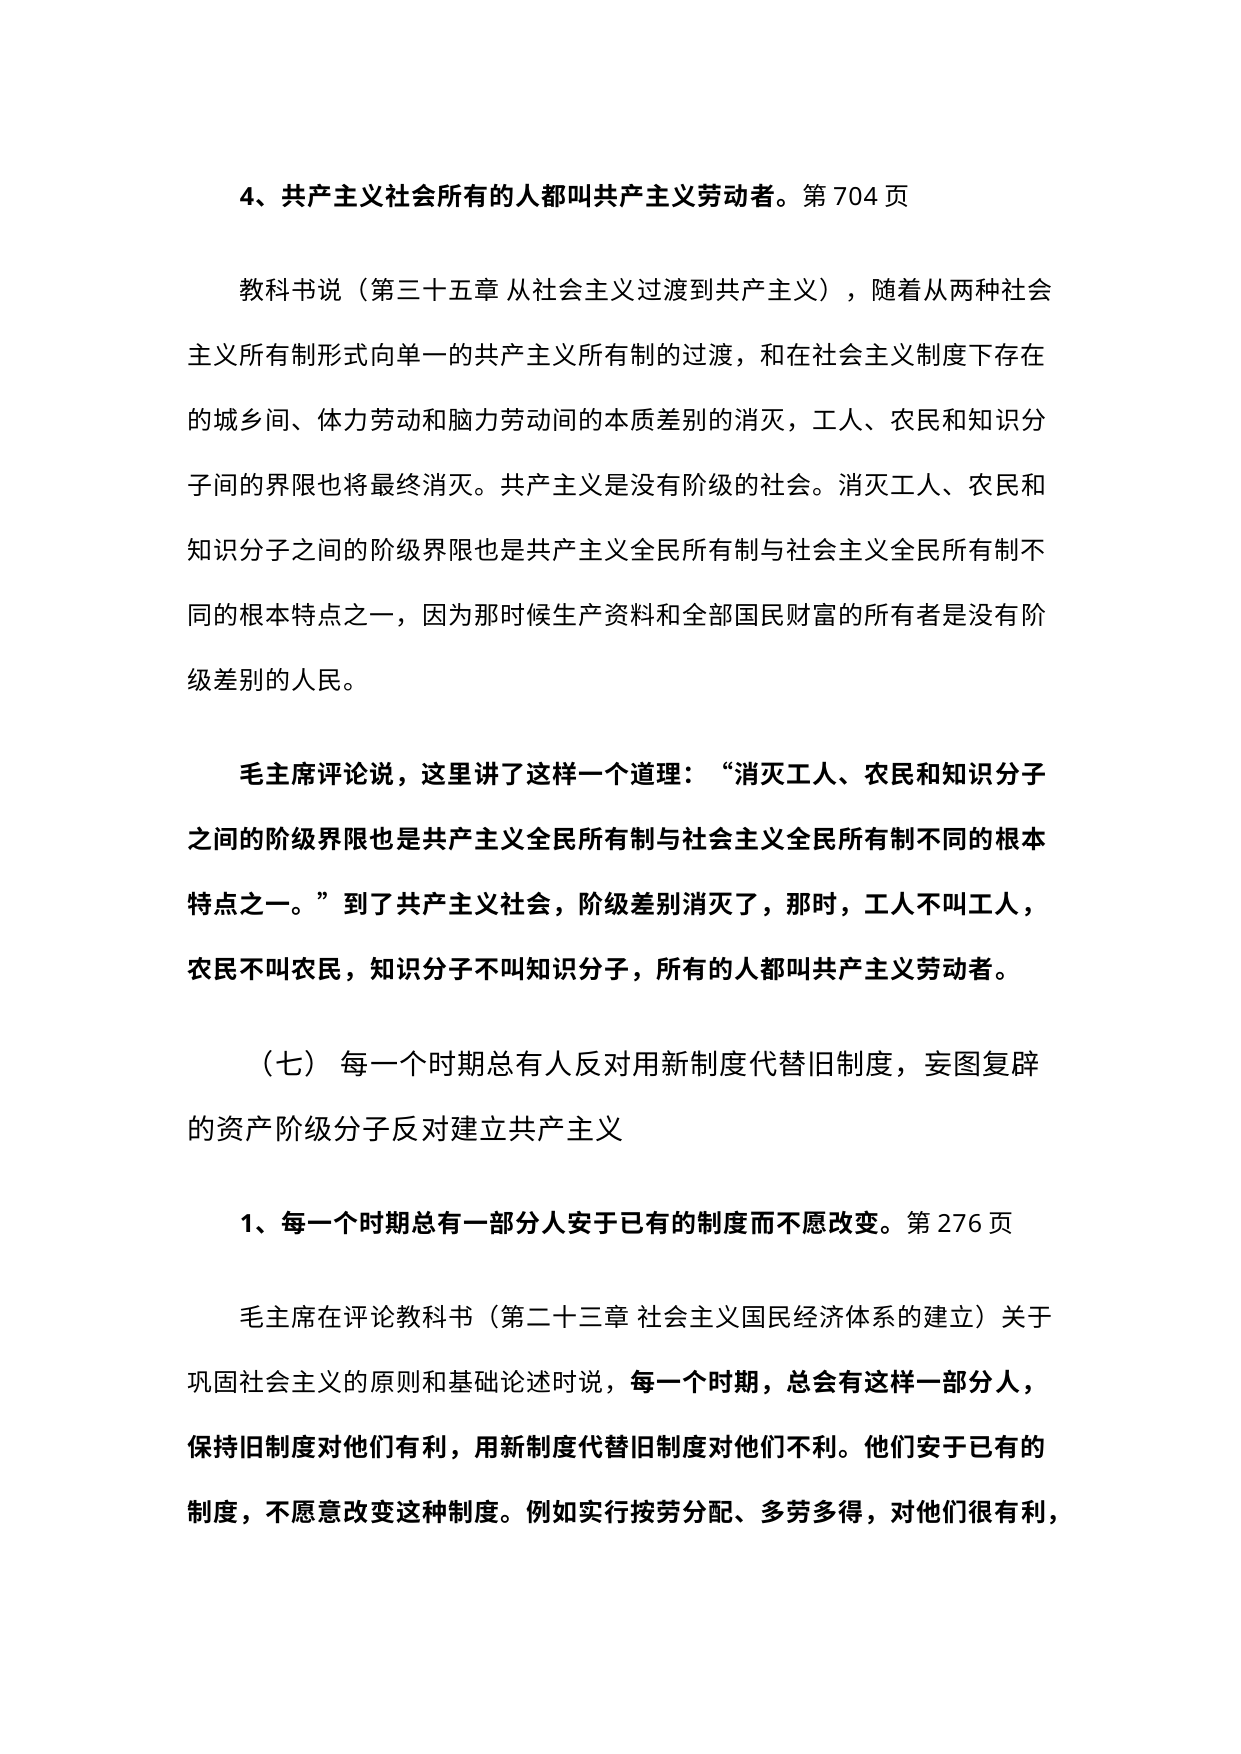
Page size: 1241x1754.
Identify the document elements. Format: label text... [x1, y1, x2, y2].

text 1、每一个时期总有一部分人安于已有的制度而不愿改变。第276页 [187, 1189, 1053, 1254]
text （七） 每一个时期总有人反对用新制度代替旧制度，妄图复辟的资产阶级分子反对建立共产主义 [187, 1029, 1053, 1159]
text 4、共产主义社会所有的人都叫共产主义劳动者。第704页 [187, 162, 1053, 227]
text 教科书说（第三十五章 从社会主义过渡到共产主义），随着从两种社会主义所有制形式向单一的共产主义所有制的过渡，和在社会主义制度下存在的城乡间、体力劳动和脑力劳动间的本质差别的消灭，工人、农民和知识分子间的界限也将最终消灭。共产主义是没有阶级的社会。消灭工人、农民和知识分子之间的阶级界限也是共产主义全民所有制与社会主义全民所有制不同的根本特点之一，因为那时候生产资料和全部国民财富的所有者是没有阶级差别的人民。 [187, 256, 1053, 711]
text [187, 1283, 1053, 1543]
text 毛主席评论说，这里讲了这样一个道理：“消灭工人、农民和知识分子之间的阶级界限也是共产主义全民所有制与社会主义全民所有制不同的根本特点之一。”到了共产主义社会，阶级差别消灭了，那时，工人不叫工人，农民不叫农民，知识分子不叫知识分子，所有的人都叫共产主义劳动者。 [187, 740, 1053, 1000]
